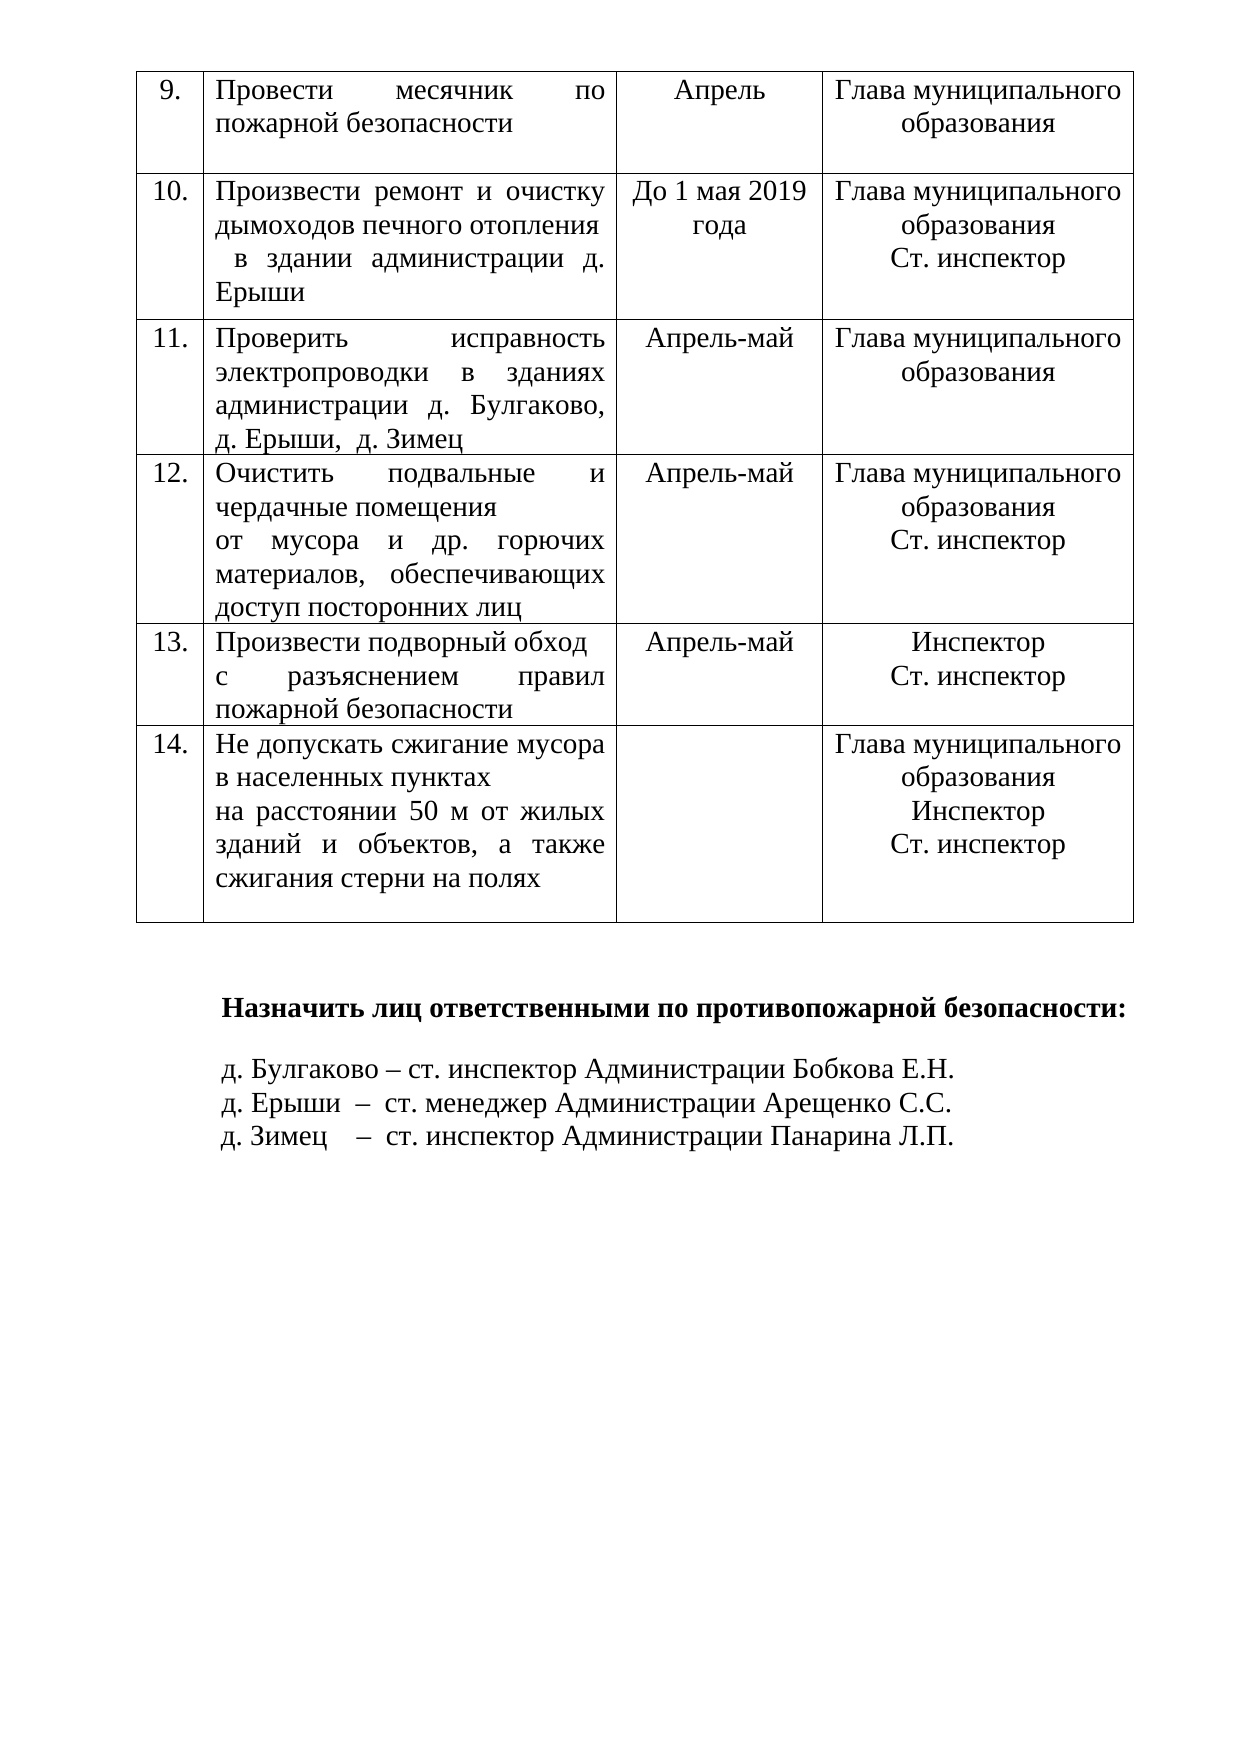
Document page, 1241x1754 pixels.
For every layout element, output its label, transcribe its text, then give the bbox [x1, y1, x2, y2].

table_cell Произвести ремонт и очистку дымоходов печного отопления в здании администрации д. Ерыши [204, 174, 616, 319]
table_cell Глава муниципального образования [823, 72, 1133, 172]
table_cell Провести месячник по пожарной безопасности [204, 72, 616, 172]
table_cell Инспектор Ст. инспектор [823, 624, 1133, 725]
table_cell Произвести подворный обход с разъяснением правил пожарной безопасности [204, 624, 616, 725]
text д. Зимец – ст. инспектор Администрации Панарина Л.П. [148, 1118, 1152, 1152]
table_cell Глава муниципального образования Инспектор Ст. инспектор [823, 726, 1133, 922]
table_cell [617, 726, 822, 922]
table_cell Апрель-май [617, 455, 822, 623]
table_cell 11. [137, 320, 203, 454]
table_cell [823, 174, 1133, 319]
table_cell 9. [137, 72, 203, 172]
table_cell Проверить исправность электропроводки в зданиях администрации д. Булгаково, д. Ерыши, д. Зимец [204, 320, 616, 454]
text д. Ерыши – ст. менеджер Администрации Арещенко С.С. [148, 1085, 1152, 1118]
table_cell Глава муниципального образования Ст. инспектор [823, 455, 1133, 623]
table_cell 14. [137, 726, 203, 922]
table_cell Очистить подвальные и чердачные помещения от мусора и др. горючих материалов, обеспечивающих доступ посторонних лиц [204, 455, 616, 623]
table_cell До 1 мая 2019 года [617, 174, 822, 319]
table_cell 13. [137, 624, 203, 725]
table_cell Апрель [617, 72, 822, 172]
table_cell 12. [137, 455, 203, 623]
table_cell Апрель-май [617, 624, 822, 725]
table_cell Апрель-май [617, 320, 822, 454]
text д. Булгаково – ст. инспектор Администрации Бобкова Е.Н. [148, 1051, 1152, 1085]
table_cell Не допускать сжигание мусора в населенных пунктах на расстоянии от жилых зданий и объектов, а также сжигания стерни на полях [204, 726, 616, 922]
text Назначить лиц ответственными по противопожарной безопасности: [148, 990, 1152, 1023]
table_cell 10. [137, 174, 203, 319]
table_cell Глава муниципального образования [823, 320, 1133, 454]
